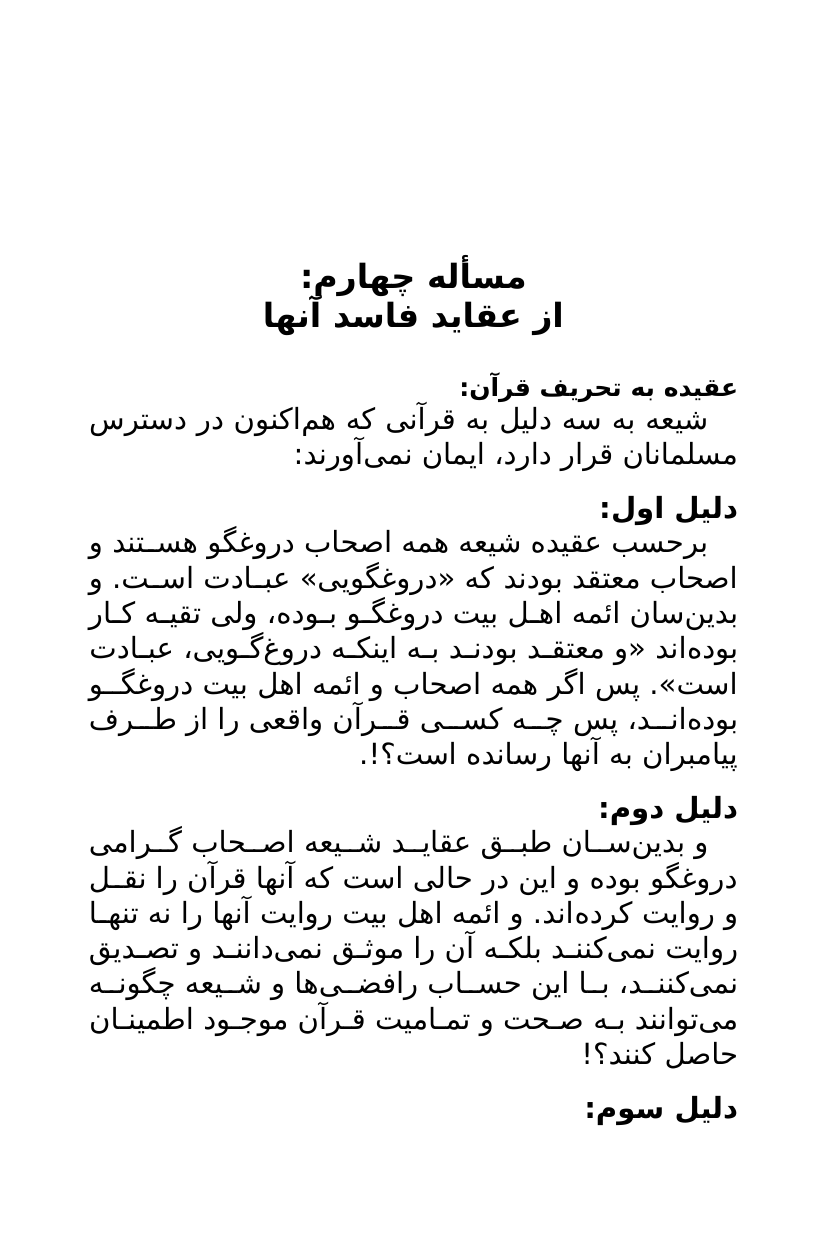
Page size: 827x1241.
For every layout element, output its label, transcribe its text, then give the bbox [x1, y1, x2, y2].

text شیعه به سه دلیل به قرآنی كه هم‌اكنون در دسترس مسلمانان قرار دارد، ایمان نمی‌آورند: [89, 402, 738, 472]
text دلیل سوم: [89, 1092, 738, 1126]
text دلیل دوم: [89, 792, 738, 826]
text برحسب عقیده شیعه همه اصحاب دروغگو هستند و اصحاب معتقد بودند كه «دروغگویی» عبادت است. و بدین‌سان ائمه اهل بیت دروغگو بوده، ولی تقیه كار بوده‌اند «و معتقد بودند به اینكه دروغ‌گویی، عبادت است». پس اگر همه اصحاب و ائمه اهل بیت دروغگو بوده‌اند، پس چه كسی قرآن واقعی را از طرف پیامبران به آنها رسانده است؟!. [89, 526, 738, 772]
text دلیل اول:‌ [89, 492, 738, 526]
text عقيده به تحريف قرآن: [89, 373, 738, 402]
text مسأله چهارم: از عقايد فاسد آنها [89, 258, 738, 336]
text و بدین‌سان طبق عقاید شیعه اصحاب گرامی دروغگو بوده و این در حالی است كه آنها قرآن را نقل و روایت كرده‌اند. و ائمه اهل بیت روایت آنها را نه تنها روایت نمی‌كنند بلكه آن را موثق نمی‌دانند و تصدیق نمی‌كنند، با این حساب رافضی‌ها و شیعه چگونه می‌توانند به صحت و تمامیت قرآن موجود اطمینان حاصل كنند؟! [89, 826, 738, 1071]
